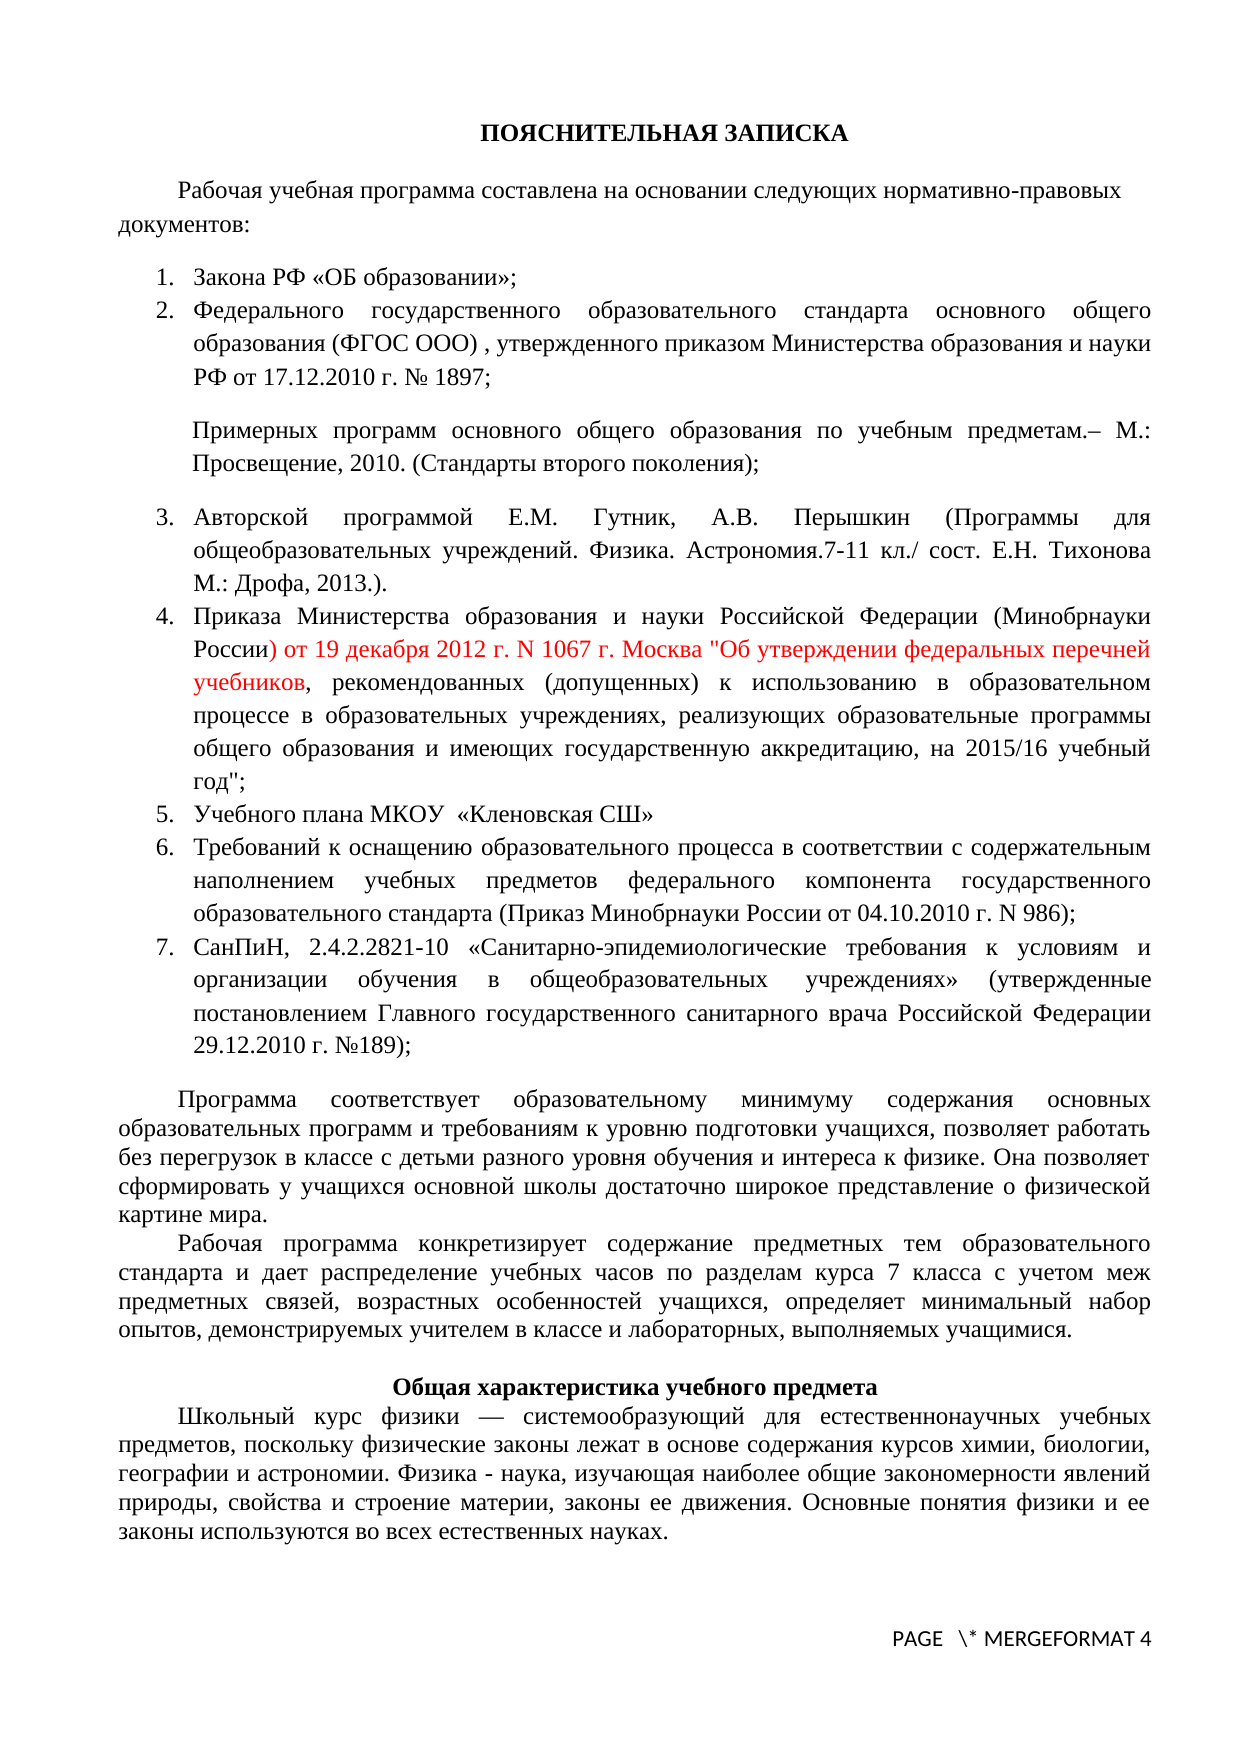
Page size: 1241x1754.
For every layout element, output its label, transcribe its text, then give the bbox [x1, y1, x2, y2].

text Рабочая учебная программа составлена на основании следующих нормативно-правовых документов: [118, 176, 1152, 237]
text Программа соответствует образовательному минимуму содержания основных образовательных программ и требованиям к уровню подготовки учащихся, позволяет работать без перегрузок в классе с детьми разного уровня обучения и интереса к физике. Она позволяет сформировать у учащихся основной школы достаточно широкое представление о физической картине мира. [118, 1084, 1152, 1228]
text Примерных программ основного общего образования по учебным предметам.– М.: Просвещение, 2010. (Стандарты второго поколения); [192, 415, 1152, 477]
text Рабочая программа конкретизирует содержание предметных тем образовательного стандарта и дает распределение учебных часов по разделам курса 7 класса с учетом меж предметных связей, возрастных особенностей учащихся, определяет минимальный набор опытов, демонстрируемых учителем в классе и лабораторных, выполняемых учащимися. [118, 1228, 1152, 1343]
list Приказа Министерства образования и науки Российской Федерации (Минобрнауки России) от 19 декабря 2012 г. N 1067 г. Москва "Об утверждении федеральных перечней учебников, рекомендованных (допущенных) к использованию в образовательном процессе в образовательных учреждениях, реализующих образовательные программы общего образования и имеющих государственную аккредитацию, на 2015/16 учебный год"; [156, 601, 1152, 795]
text Школьный курс физики — системообразующий для естественнонаучных учебных предметов, поскольку физические законы лежат в основе содержания курсов химии, биологии, географии и астрономии. Физика - наука, изучающая наиболее общие закономерности явлений природы, свойства и строение материи, законы ее движения. Основные понятия физики и ее законы используются во всех естественных науках. [118, 1401, 1152, 1544]
text Общая характеристика учебного предмета [118, 1372, 1152, 1401]
list Закона РФ «ОБ образовании»; [156, 262, 1152, 291]
list Федерального государственного образовательного стандарта основного общего образования (ФГОС ООО) , утвержденного приказом Министерства образования и науки РФ от 17.12.2010 г. № 1897; [156, 296, 1152, 390]
list Авторской программой Е.М. Гутник, А.В. Перышкин (Программы для общеобразовательных учреждений. Физика. Астрономия.7-11 кл./ сост. Е.Н. Тихонова М.: Дрофа, 2013.). [156, 502, 1152, 597]
list СанПиН, 2.4.2.2821-10 «Санитарно-эпидемиологические требования к условиям и организации обучения в общеобразовательных учреждениях» (утвержденные постановлением Главного государственного санитарного врача Российской Федерации 29.12.2010 г. №189); [156, 932, 1152, 1059]
text ПОЯСНИТЕЛЬНАЯ ЗАПИСКА [118, 118, 1152, 147]
list Требований к оснащению образовательного процесса в соответствии с содержательным наполнением учебных предметов федерального компонента государственного образовательного стандарта (Приказ Минобрнауки России от 04.10.2010 г. N 986); [156, 832, 1152, 927]
list Учебного плана МКОУ «Кленовская СШ» [156, 799, 1152, 828]
